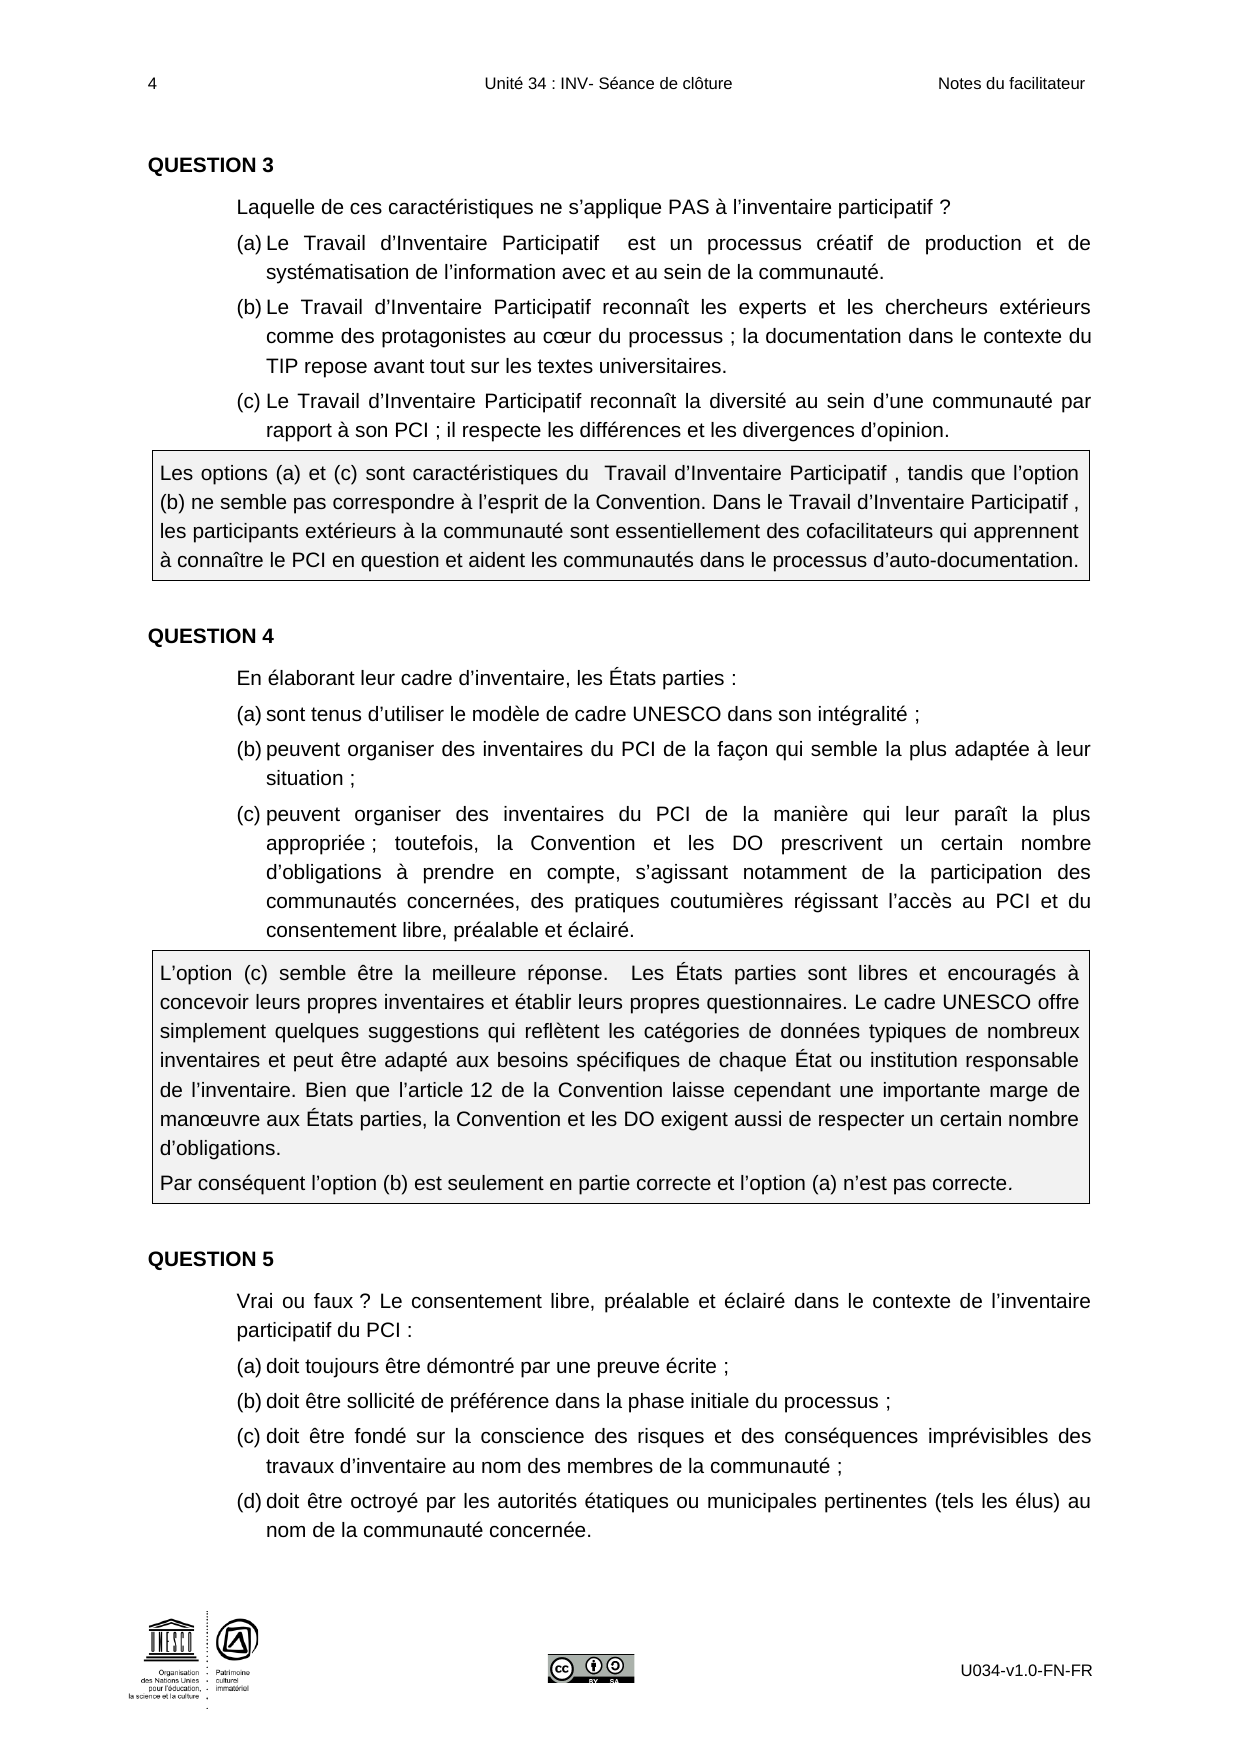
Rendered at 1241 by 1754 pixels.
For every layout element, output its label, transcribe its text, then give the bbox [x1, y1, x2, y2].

subtitle Question 5 [148, 1241, 1092, 1273]
text En élaborant leur cadre d’inventaire, les États parties : [236, 662, 1092, 691]
list doit être sollicité de préférence dans la phase initiale du processus ; [236, 1385, 1092, 1414]
list doit être fondé sur la conscience des risques et des conséquences imprévisibles des travaux d’inventaire au nom des membres de la communauté ; [236, 1421, 1092, 1479]
list peuvent organiser des inventaires du PCI de la façon qui semble la plus adaptée à leur situation ; [236, 733, 1092, 791]
picture [128, 1611, 259, 1709]
text Laquelle de ces caractéristiques ne s’applique PAS à l’inventaire participatif ? [236, 191, 1092, 221]
list Le Travail d’Inventaire Participatif reconnaît la diversité au sein d’une communauté par rapport à son PCI ; il respecte les différences et les divergences d’opinion. [236, 385, 1092, 443]
text Par conséquent l’option (b) est seulement en partie correcte et l’option (a) n’est pas correcte. [153, 1160, 1089, 1203]
list Le Travail d’Inventaire Participatif est un processus créatif de production et de systématisation de l’information avec et au sein de la communauté. [236, 227, 1092, 285]
text L’option (c) semble être la meilleure réponse. Les États parties sont libres et encouragés à concevoir leurs propres inventaires et établir leurs propres questionnaires. Le cadre UNESCO offre simplement quelques suggestions qui reflètent les catégories de données typiques de nombreux inventaires et peut être adapté aux besoins spécifiques de chaque État ou institution responsable de l’inventaire. Bien que l’article 12 de la Convention laisse cependant une importante marge de manœuvre aux États parties, la Convention et les DO exigent aussi de respecter un certain nombre d’obligations. [153, 951, 1089, 1160]
text Vrai ou faux ? Le consentement libre, préalable et éclairé dans le contexte de l’inventaire participatif du PCI : [236, 1285, 1092, 1343]
list doit toujours être démontré par une preuve écrite ; [236, 1350, 1092, 1379]
subtitle Question 3 [148, 148, 1092, 179]
list sont tenus d’utiliser le modèle de cadre UNESCO dans son intégralité ; [236, 698, 1092, 727]
list doit être octroyé par les autorités étatiques ou municipales pertinentes (tels les élus) au nom de la communauté concernée. [236, 1485, 1092, 1543]
picture [546, 1654, 634, 1683]
list peuvent organiser des inventaires du PCI de la manière qui leur paraît la plus appropriée ; toutefois, la Convention et les DO prescrivent un certain nombre d’obligations à prendre en compte, s’agissant notamment de la participation des communautés concernées, des pratiques coutumières régissant l’accès au PCI et du consentement libre, préalable et éclairé. [236, 798, 1092, 943]
list Le Travail d’Inventaire Participatif reconnaît les experts et les chercheurs extérieurs comme des protagonistes au cœur du processus ; la documentation dans le contexte du TIP repose avant tout sur les textes universitaires. [236, 291, 1092, 379]
text Les options (a) et (c) sont caractéristiques du Travail d’Inventaire Participatif , tandis que l’option (b) ne semble pas correspondre à l’esprit de la Convention. Dans le Travail d’Inventaire Participatif , les participants extérieurs à la communauté sont essentiellement des cofacilitateurs qui apprennent à connaître le PCI en question et aident les communautés dans le processus d’auto-documentation. [153, 451, 1089, 580]
subtitle Question 4 [148, 618, 1092, 650]
